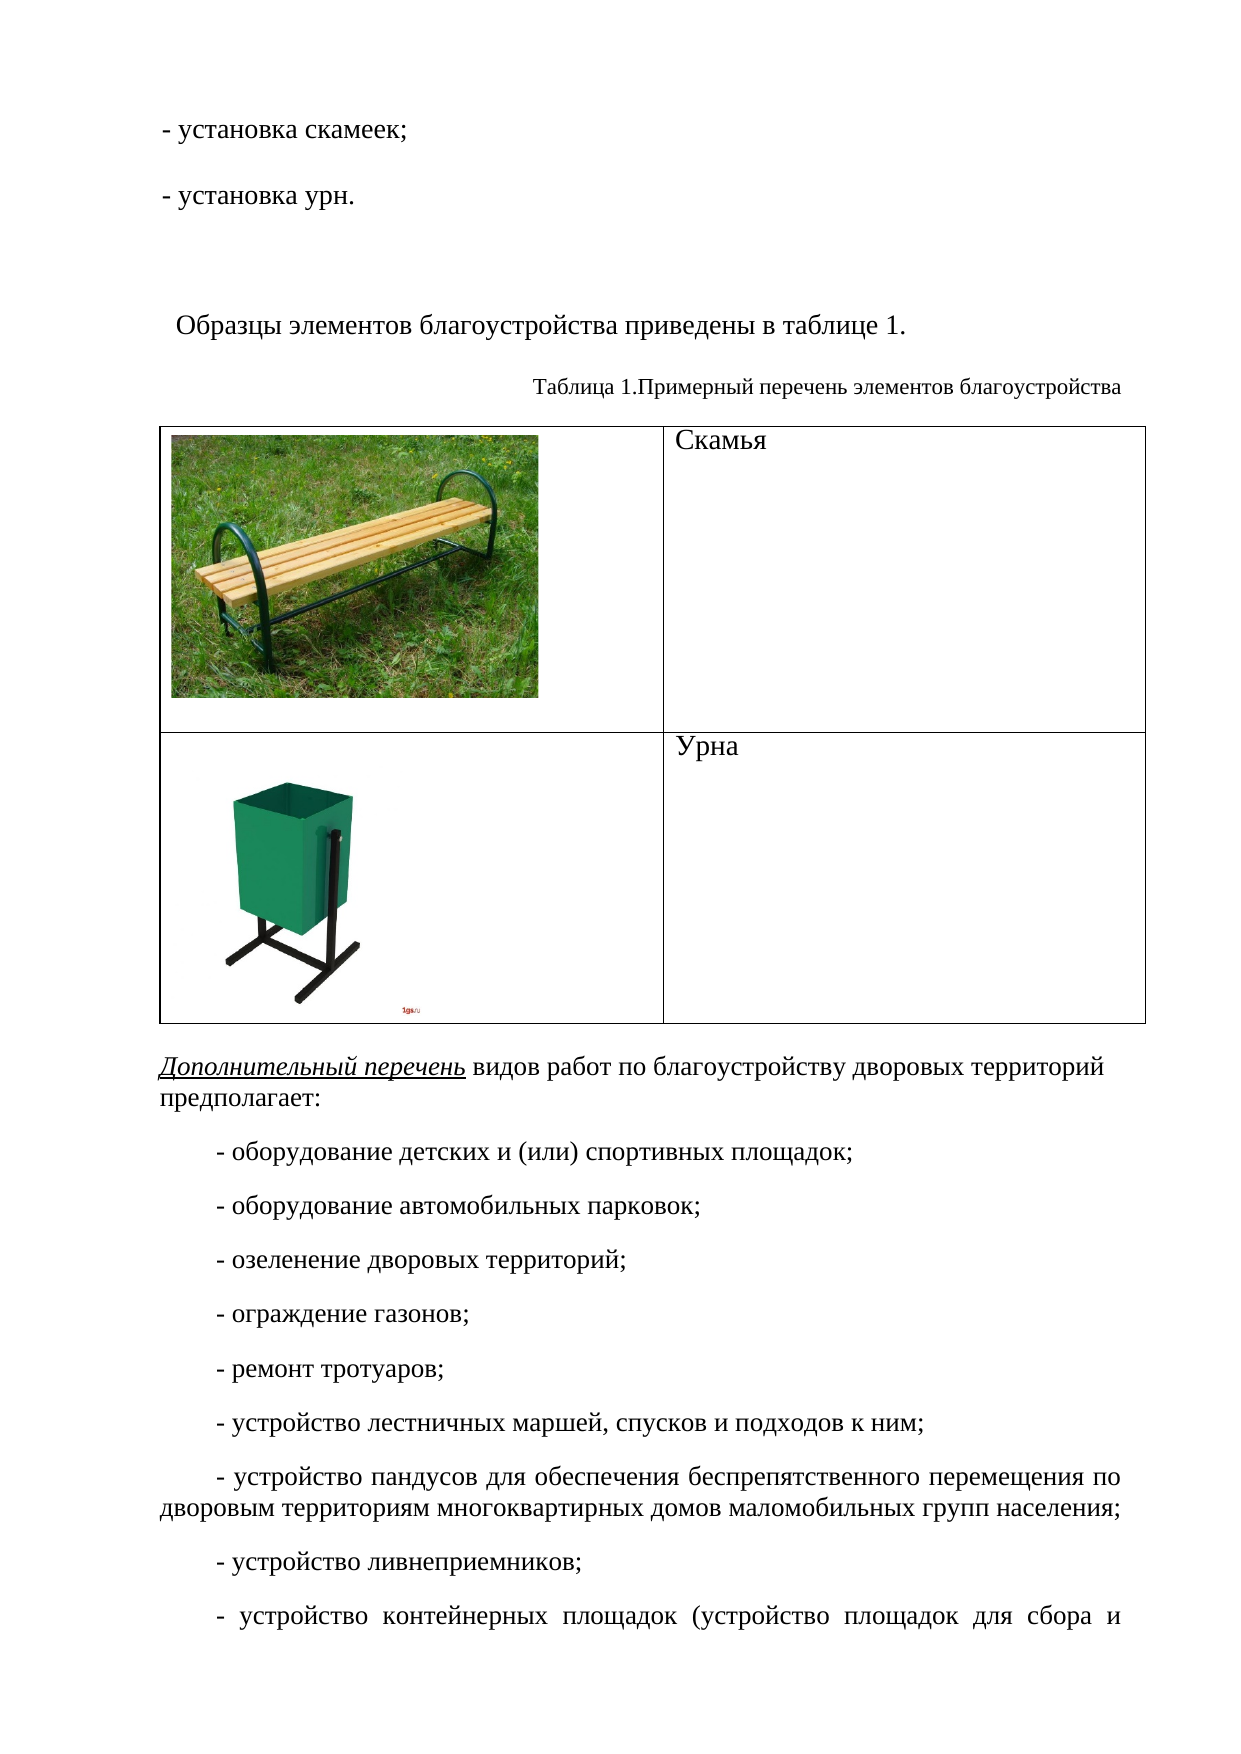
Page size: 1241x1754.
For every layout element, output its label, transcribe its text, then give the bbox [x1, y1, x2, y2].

text - оборудование автомобильных парковок; [159, 1189, 1122, 1221]
list Дополнительный перечень видов работ по благоустройству дворовых территорий предполагает: [159, 1050, 1122, 1112]
text - ограждение газонов; [159, 1298, 1122, 1329]
picture [171, 435, 539, 698]
text - установка скамеек; [162, 112, 1120, 146]
text - оборудование детских и (или) спортивных площадок; [159, 1135, 1122, 1167]
table_header [161, 427, 663, 732]
text - ремонт тротуаров; [159, 1352, 1122, 1383]
text - озеленение дворовых территорий; [159, 1243, 1122, 1275]
text - установка урн. [162, 177, 1120, 211]
picture [171, 766, 422, 1016]
table_header Скамья [664, 427, 1145, 732]
table_cell [161, 733, 663, 1023]
text Образцы элементов благоустройства приведены в таблице 1. [162, 308, 1120, 341]
text - устройство лестничных маршей, спусков и подходов к ним; [159, 1406, 1122, 1437]
text - устройство ливнеприемников; [159, 1545, 1122, 1576]
text - устройство пандусов для обеспечения беспрепятственного перемещения по дворовым территориям многоквартирных домов маломобильных групп населения; [159, 1460, 1122, 1522]
table_cell Урна [664, 733, 1145, 1023]
list Таблица 1.Примерный перечень элементов благоустройства [234, 373, 1122, 399]
